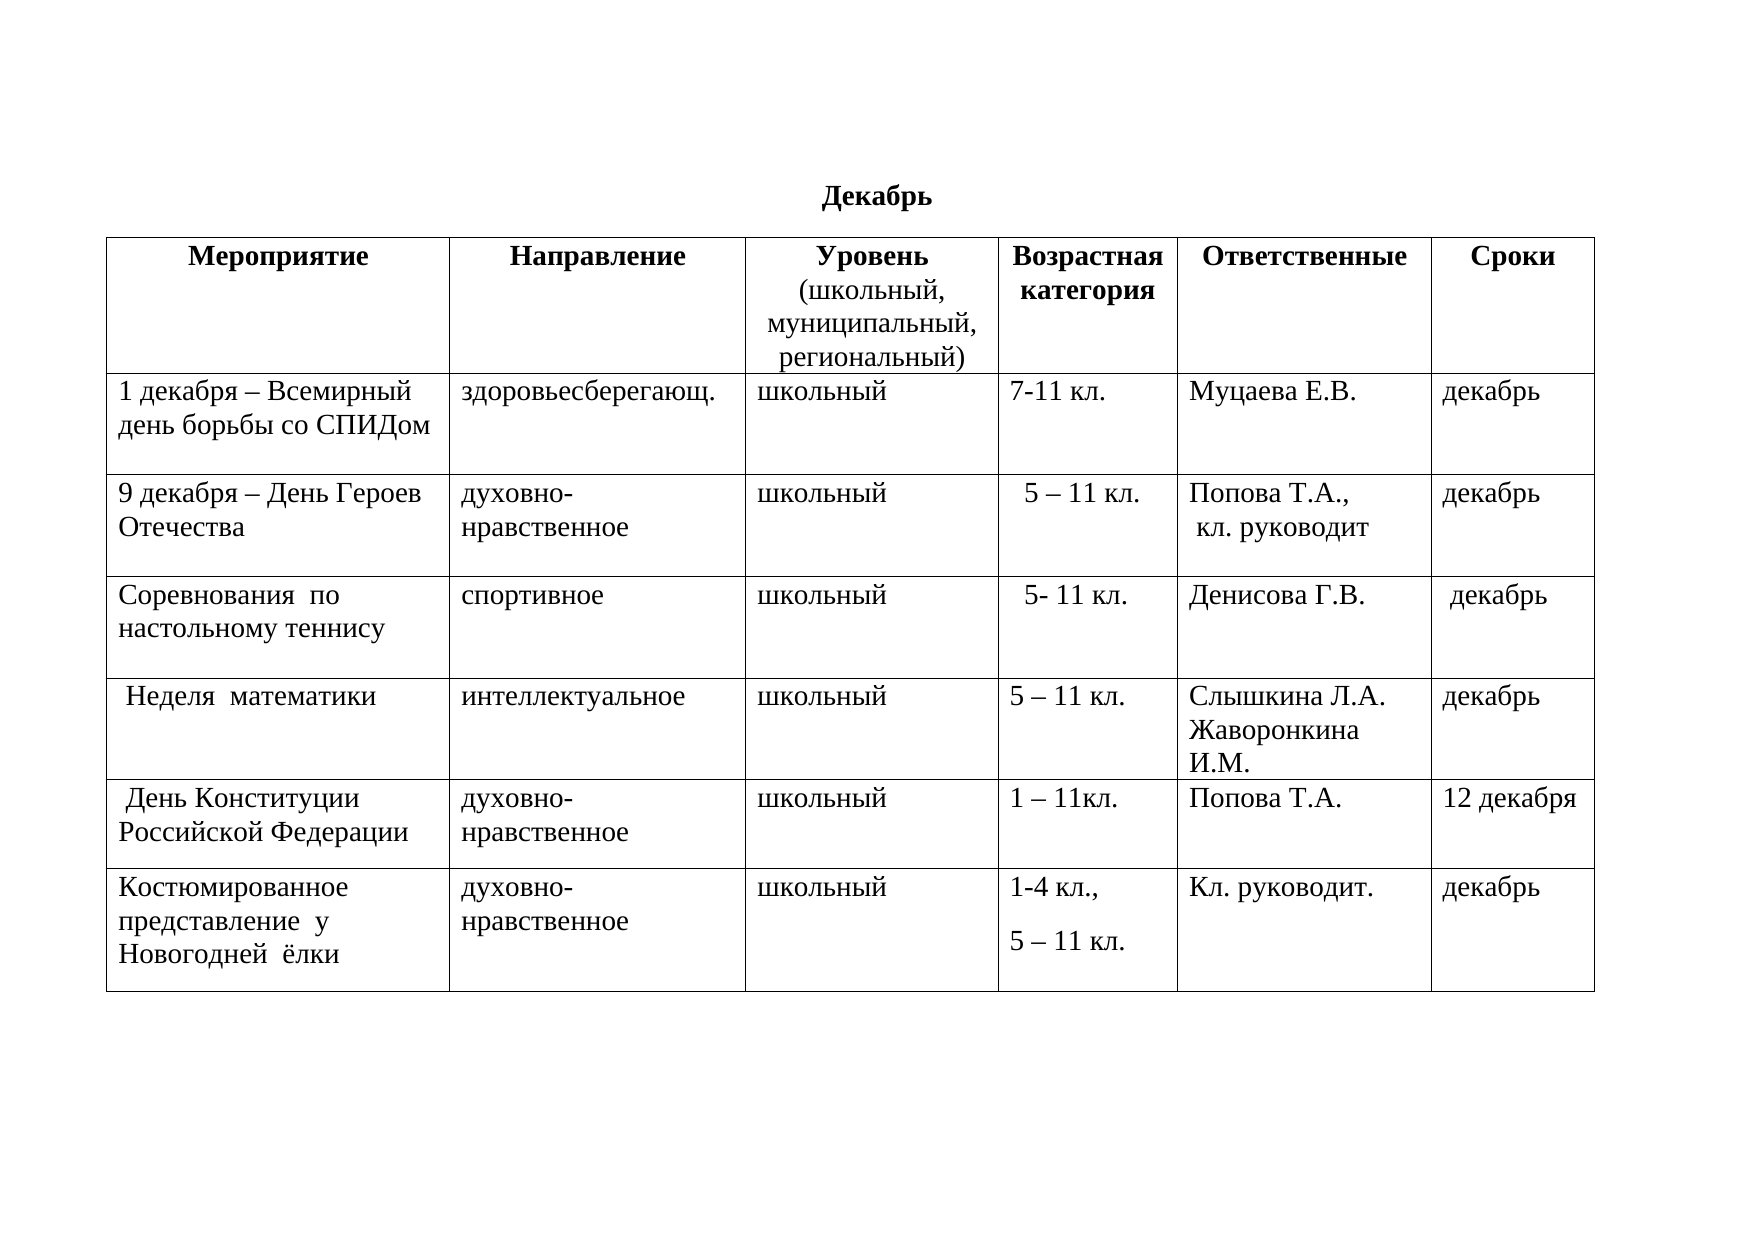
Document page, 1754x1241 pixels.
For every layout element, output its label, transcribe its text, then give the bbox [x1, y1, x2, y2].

table_header Ответственные [1178, 238, 1431, 372]
table_cell здоровьесберегающ. [450, 374, 745, 474]
table_cell Муцаева Е.В. [1178, 374, 1431, 474]
table_cell Неделя математики [107, 679, 449, 779]
table_cell Слышкина Л.А. Жаворонкина И.М. [1178, 679, 1431, 779]
table_cell Кл. руководит. [1178, 869, 1431, 991]
table_cell духовно-нравственное [450, 780, 745, 868]
table_cell духовно-нравственное [450, 869, 745, 991]
table_cell спортивное [450, 577, 745, 677]
table_cell Попова Т.А., кл. руководит [1178, 475, 1431, 576]
table_header Мероприятие [107, 238, 449, 372]
table_cell День Конституции Российской Федерации [107, 780, 449, 868]
table_cell школьный [746, 374, 998, 474]
table_cell 5 – 11 кл. [999, 475, 1177, 576]
table_header Уровень (школьный, муниципальный, региональный) [746, 238, 998, 372]
table_header Сроки [1432, 238, 1594, 372]
table_cell декабрь [1432, 679, 1594, 779]
table_cell школьный [746, 780, 998, 868]
table_cell декабрь [1432, 869, 1594, 991]
table_cell школьный [746, 679, 998, 779]
text Декабрь [118, 178, 1636, 211]
table_cell интеллектуальное [450, 679, 745, 779]
table_cell декабрь [1432, 475, 1594, 576]
table_cell Костюмированное представление у Новогодней ёлки [107, 869, 449, 991]
table_cell школьный [746, 869, 998, 991]
table_cell 7-11 кл. [999, 374, 1177, 474]
table_cell Соревнования по настольному теннису [107, 577, 449, 677]
table_header Направление [450, 238, 745, 372]
table_cell Денисова Г.В. [1178, 577, 1431, 677]
table_cell школьный [746, 475, 998, 576]
table_cell 12 декабря [1432, 780, 1594, 868]
table_cell школьный [746, 577, 998, 677]
table_cell духовно-нравственное [450, 475, 745, 576]
table_cell Попова Т.А. [1178, 780, 1431, 868]
table_cell декабрь [1432, 577, 1594, 677]
table_header Возрастная категория [999, 238, 1177, 372]
table_cell 5- 11 кл. [999, 577, 1177, 677]
table_cell 1-4 кл., 5 – 11 кл. [999, 869, 1177, 991]
table_cell 1 – 11кл. [999, 780, 1177, 868]
table_cell 1 декабря – Всемирный день борьбы со СПИДом [107, 374, 449, 474]
table_cell 5 – 11 кл. [999, 679, 1177, 779]
table_cell 9 декабря – День Героев Отечества [107, 475, 449, 576]
table_cell декабрь [1432, 374, 1594, 474]
